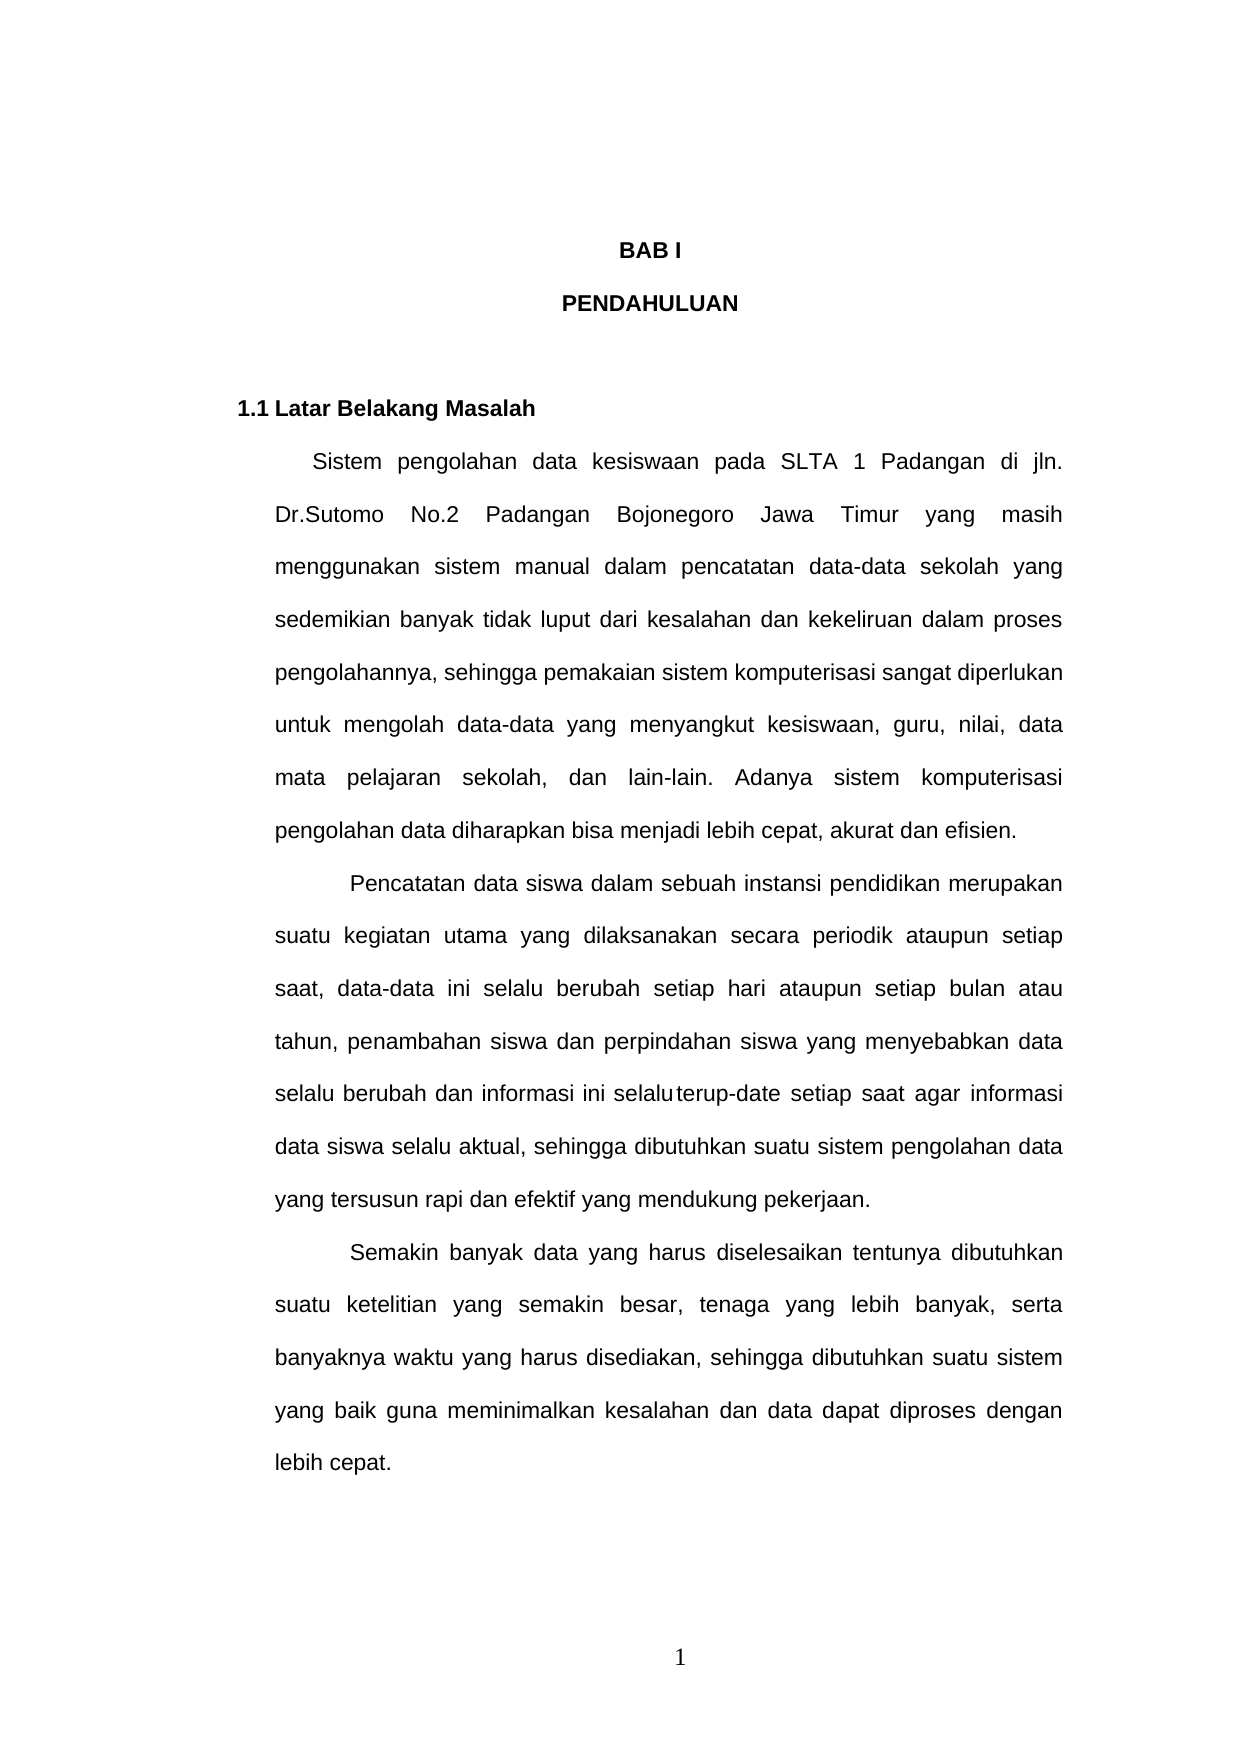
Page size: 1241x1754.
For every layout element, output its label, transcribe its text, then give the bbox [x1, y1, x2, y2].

text Pencatatan data siswa dalam sebuah instansi pendidikan merupakan suatu kegiatan utama yang dilaksanakan secara periodik ataupun setiap saat, data-data ini selalu berubah setiap hari ataupun setiap bulan atau tahun, penambahan siswa dan perpindahan siswa yang menyebabkan data selalu berubah dan informasi ini selalu terup-date setiap saat agar informasi data siswa selalu aktual, sehingga dibutuhkan suatu sistem pengolahan data yang tersusun rapi dan efektif yang mendukung pekerjaan. [274, 869, 1063, 1212]
subtitle PENDAHULUAN [237, 290, 1063, 316]
subtitle Latar Belakang Masalah [237, 395, 1063, 421]
title BAB I [237, 237, 1063, 263]
text Semakin banyak data yang harus diselesaikan tentunya dibutuhkan suatu ketelitian yang semakin besar, tenaga yang lebih banyak, serta banyaknya waktu yang harus disediakan, sehingga dibutuhkan suatu sistem yang baik guna meminimalkan kesalahan dan data dapat diproses dengan lebih cepat. [274, 1238, 1063, 1476]
text Sistem pengolahan data kesiswaan pada SLTA 1 Padangan di jln. Dr.Sutomo No.2 Padangan Bojonegoro Jawa Timur yang masih menggunakan sistem manual dalam pencatatan data-data sekolah yang sedemikian banyak tidak luput dari kesalahan dan kekeliruan dalam proses pengolahannya, sehingga pemakaian sistem komputerisasi sangat diperlukan untuk mengolah data-data yang menyangkut kesiswaan, guru, nilai, data mata pelajaran sekolah, dan lain-lain. Adanya sistem komputerisasi pengolahan data diharapkan bisa menjadi lebih cepat, akurat dan efisien. [274, 448, 1063, 843]
